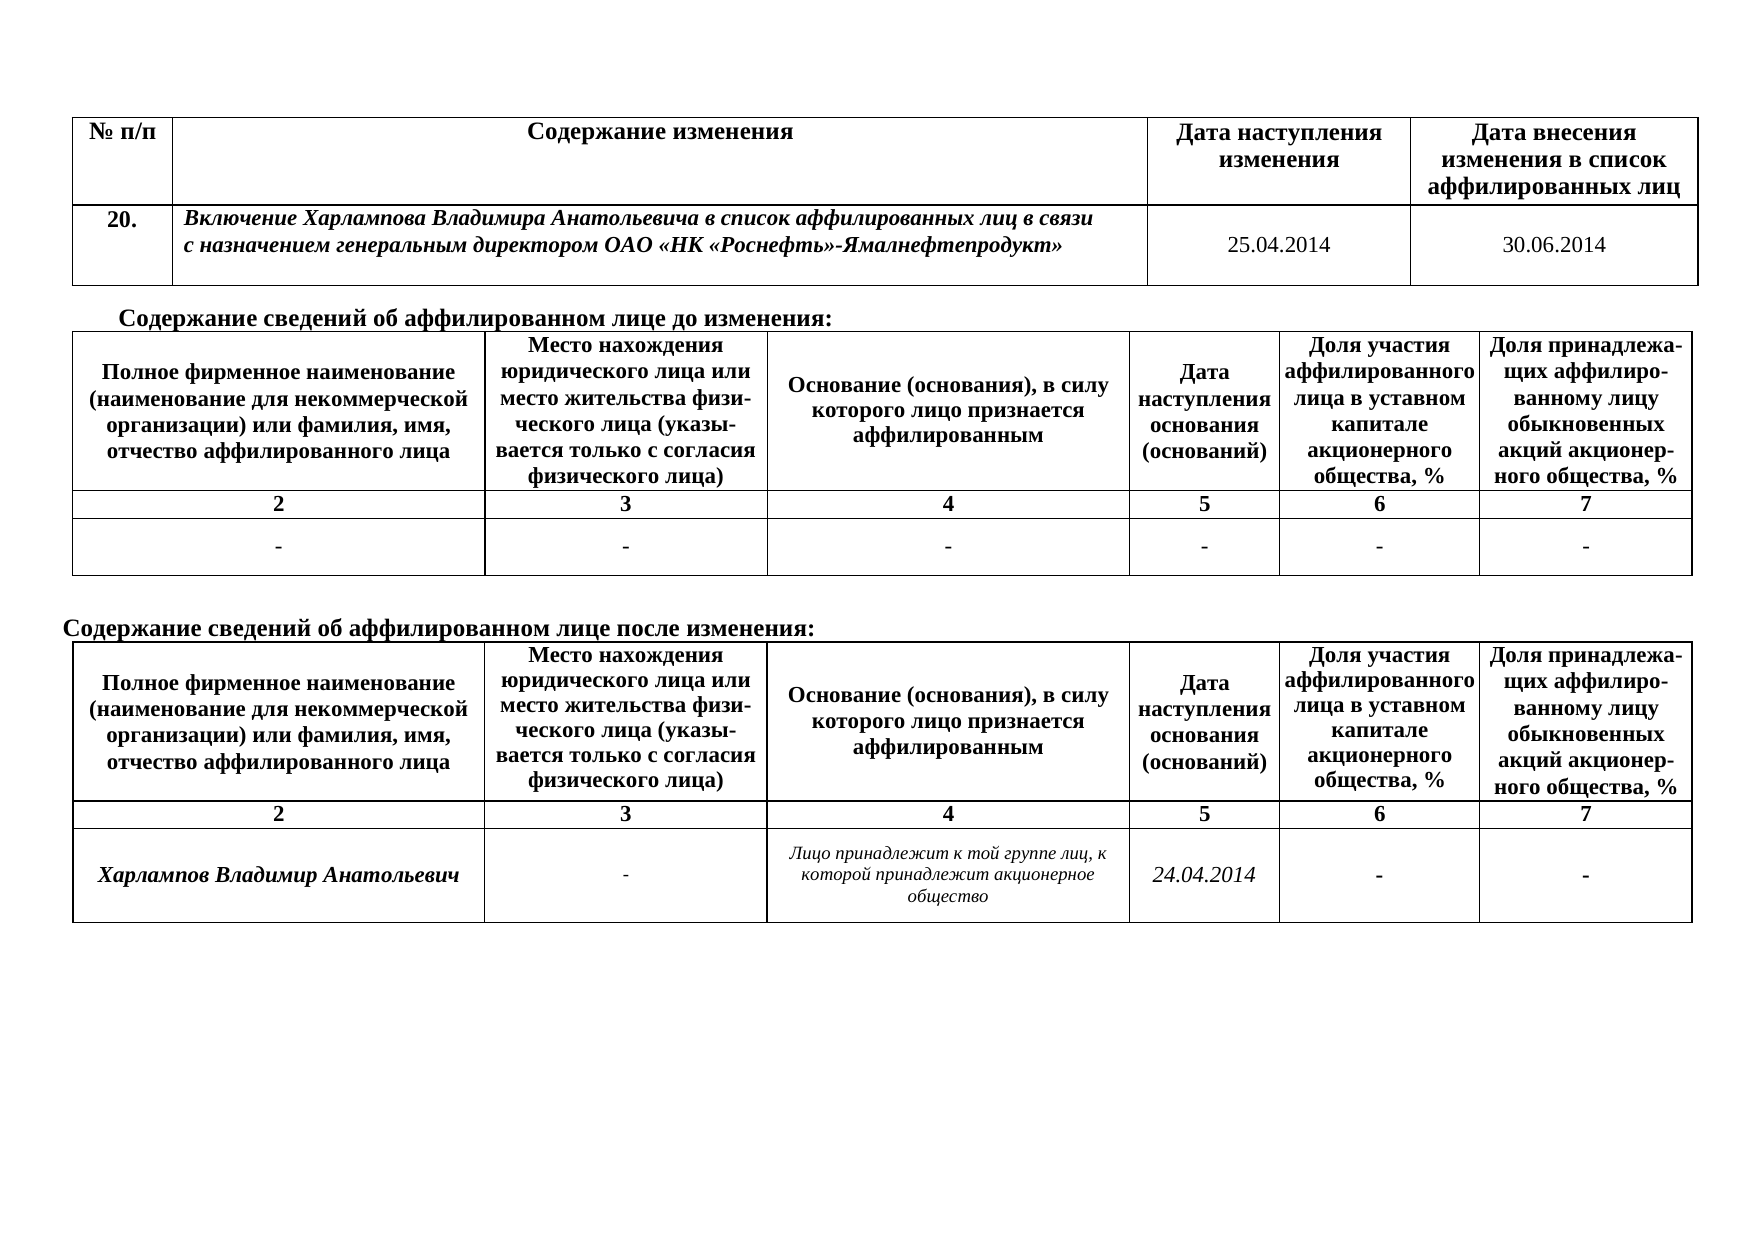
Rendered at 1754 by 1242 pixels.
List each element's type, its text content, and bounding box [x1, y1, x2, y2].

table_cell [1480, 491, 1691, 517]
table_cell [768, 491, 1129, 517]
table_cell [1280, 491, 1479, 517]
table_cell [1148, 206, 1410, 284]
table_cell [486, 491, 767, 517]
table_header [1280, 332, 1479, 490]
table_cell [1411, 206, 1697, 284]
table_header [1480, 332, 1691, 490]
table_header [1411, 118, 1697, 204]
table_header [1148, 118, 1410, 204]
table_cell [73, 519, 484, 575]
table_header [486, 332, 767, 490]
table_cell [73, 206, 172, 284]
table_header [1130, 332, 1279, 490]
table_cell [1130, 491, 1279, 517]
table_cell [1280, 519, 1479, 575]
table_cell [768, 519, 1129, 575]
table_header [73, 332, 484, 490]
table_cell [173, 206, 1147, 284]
text Содержание сведений об аффилированном лице после изменения: [62, 613, 1710, 641]
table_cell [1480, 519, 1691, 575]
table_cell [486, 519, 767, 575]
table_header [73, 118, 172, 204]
text Содержание сведений об аффилированном лице до изменения: [118, 304, 1710, 331]
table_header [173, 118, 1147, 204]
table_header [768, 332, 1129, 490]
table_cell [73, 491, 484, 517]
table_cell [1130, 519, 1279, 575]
